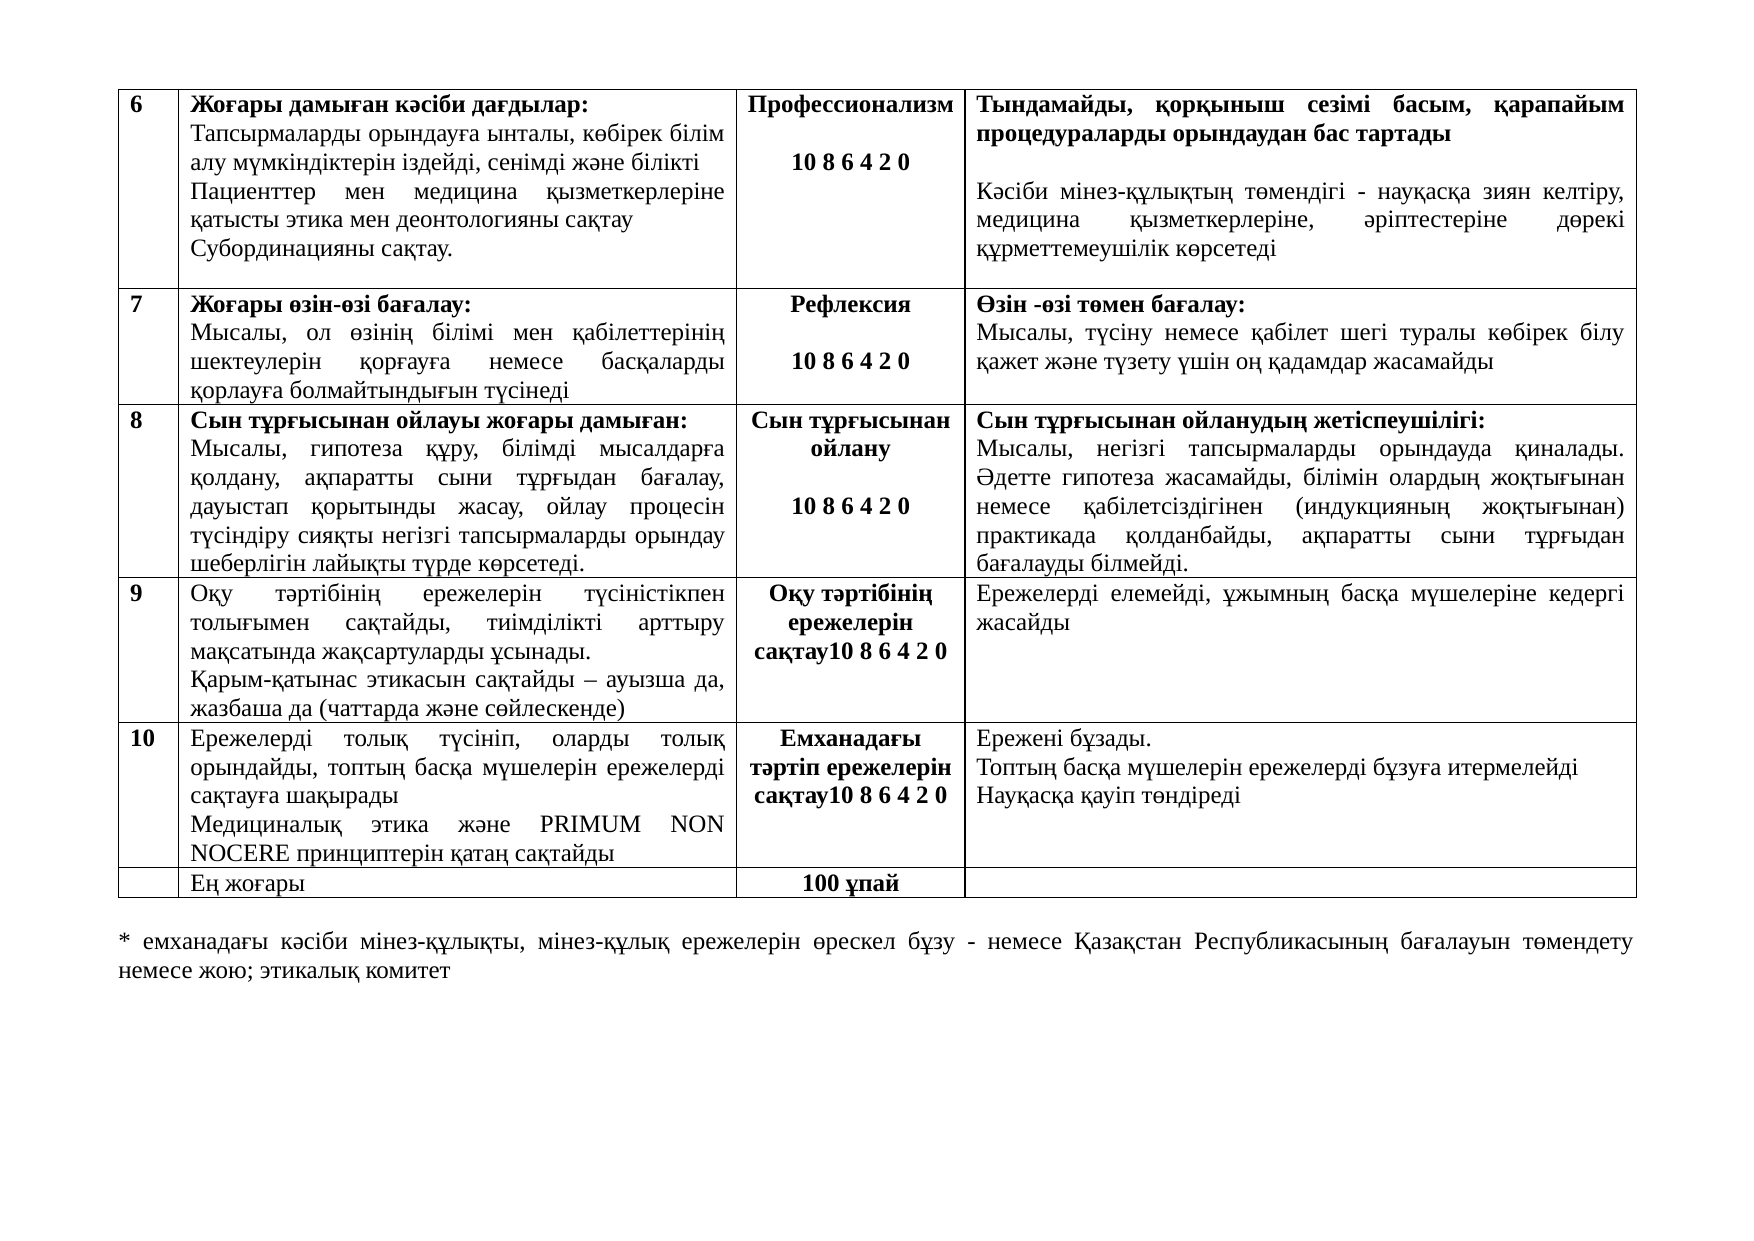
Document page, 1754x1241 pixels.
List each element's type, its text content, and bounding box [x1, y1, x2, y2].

table_cell 10 [119, 723, 178, 867]
table_cell Ережелерді толық түсініп, оларды толық орындайды, топтың басқа мүшелерін ережелерді сақтауға шақырады Медициналық этика және PRIMUM NON NOCERE принциптерін қатаң сақтайды [179, 723, 736, 867]
table_cell Жоғары дамыған кәсіби дағдылар: Тапсырмаларды орындауға ынталы, көбірек білім алу мүмкіндіктерін іздейді, сенімді және білікті Пациенттер мен медицина қызметкерлеріне қатысты этика мен деонтологияны сақтау Субординацияны сақтау. [179, 90, 736, 288]
table_cell Ең жоғары [179, 868, 736, 897]
text * емханадағы кәсіби мінез-құлықты, мінез-құлық ережелерін өрескел бұзу - немесе Қазақстан Республикасының бағалауын төмендету немесе жою; этикалық комитет [118, 926, 1636, 984]
table_cell Сын тұрғысынан ойлауы жоғары дамыған: Мысалы, гипотеза құру, білімді мысалдарға қолдану, ақпаратты сыни тұрғыдан бағалау, дауыстап қорытынды жасау, ойлау процесін түсіндіру сияқты негізгі тапсырмаларды орындау шеберлігін лайықты түрде көрсетеді. [179, 405, 736, 577]
table_cell Ережені бұзады. Топтың басқа мүшелерін ережелерді бұзуға итермелейді Науқасқа қауіп төндіреді [966, 723, 1636, 867]
table_cell Жоғары өзін-өзі бағалау: Мысалы, ол өзінің білімі мен қабілеттерінің шектеулерін қорғауға немесе басқаларды қорлауға болмайтындығын түсінеді [179, 289, 736, 404]
table_cell 100 ұпай [737, 868, 964, 897]
table_cell Тындамайды, қорқыныш сезімі басым, қарапайым процедураларды орындаудан бас тартады Кәсіби мінез-құлықтың төмендігі - науқасқа зиян келтіру, медицина қызметкерлеріне, әріптестеріне дөрекі құрметтемеушілік көрсетеді [966, 90, 1636, 288]
table_cell 7 [119, 289, 178, 404]
table_cell Сын тұрғысынан ойлану 10 8 6 4 2 0 [737, 405, 964, 577]
table_cell 8 [119, 405, 178, 577]
table_cell Рефлексия 10 8 6 4 2 0 [737, 289, 964, 404]
table_cell Оқу тәртібінің ережелерін түсіністікпен толығымен сақтайды, тиімділікті арттыру мақсатында жақсартуларды ұсынады. Қарым-қатынас этикасын сақтайды – ауызша да, жазбаша да (чаттарда және сөйлескенде) [179, 578, 736, 722]
table_cell [966, 868, 1636, 897]
table_cell Ережелерді елемейді, ұжымның басқа мүшелеріне кедергі жасайды [966, 578, 1636, 722]
table_cell Сын тұрғысынан ойланудың жетіспеушілігі: Мысалы, негізгі тапсырмаларды орындауда қиналады. Әдетте гипотеза жасамайды, білімін олардың жоқтығынан немесе қабілетсіздігінен (индукцияның жоқтығынан) практикада қолданбайды, ақпаратты сыни тұрғыдан бағалауды білмейді. [966, 405, 1636, 577]
table_cell Өзін -өзі төмен бағалау: Мысалы, түсіну немесе қабілет шегі туралы көбірек білу қажет және түзету үшін оң қадамдар жасамайды [966, 289, 1636, 404]
table_cell Емханадағы тәртіп ережелерін сақтау10 8 6 4 2 0 [737, 723, 964, 867]
table_cell Оқу тәртібінің ережелерін сақтау10 8 6 4 2 0 [737, 578, 964, 722]
table_cell [119, 868, 178, 897]
table_cell 9 [119, 578, 178, 722]
table_cell Профессионализм 10 8 6 4 2 0 [737, 90, 964, 288]
table_cell 6 [119, 90, 178, 288]
